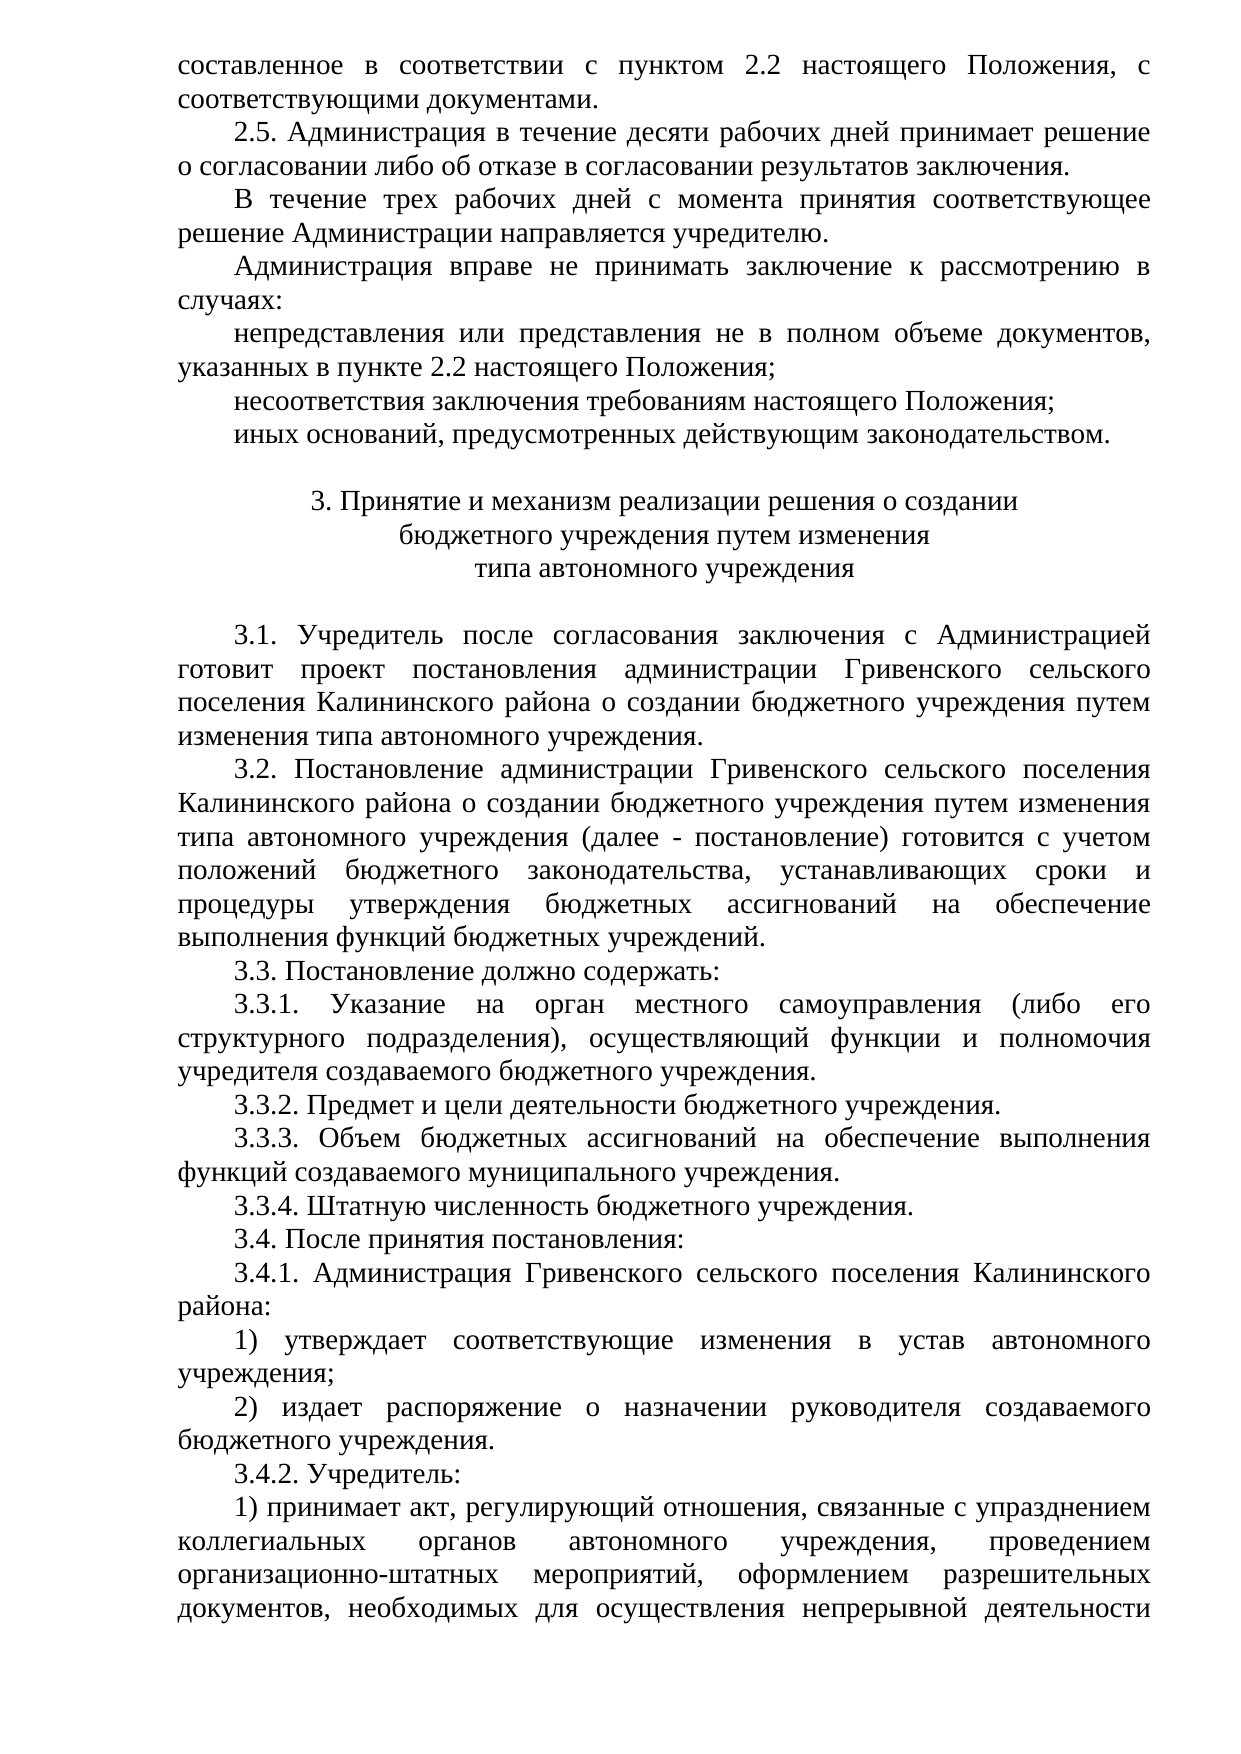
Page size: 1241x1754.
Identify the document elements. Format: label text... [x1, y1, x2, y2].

text 3.3.2. Предмет и цели деятельности бюджетного учреждения. [177, 1087, 1152, 1121]
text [177, 47, 1152, 114]
text 1) утверждает соответствующие изменения в устав автономного учреждения; [177, 1322, 1152, 1389]
text несоответствия заключения требованиям настоящего Положения; [177, 383, 1152, 416]
text 3.1. Учредитель после согласования заключения с Администрацией готовит проект постановления администрации Гривенского сельского поселения Калининского района о создании бюджетного учреждения путем изменения типа автономного учреждения. [177, 617, 1152, 752]
text 3.4.2. Учредитель: [177, 1456, 1152, 1489]
text 3.2. Постановление администрации Гривенского сельского поселения Калининского района о создании бюджетного учреждения путем изменения типа автономного учреждения (далее - постановление) готовится с учетом положений бюджетного законодательства, устанавливающих сроки и процедуры утверждения бюджетных ассигнований на обеспечение выполнения функций бюджетных учреждений. [177, 752, 1152, 953]
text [177, 1489, 1152, 1624]
text Администрация вправе не принимать заключение к рассмотрению в случаях: [177, 248, 1152, 316]
text 3.4. После принятия постановления: [177, 1221, 1152, 1255]
text 3.3.4. Штатную численность бюджетного учреждения. [177, 1188, 1152, 1221]
text типа автономного учреждения [177, 550, 1152, 584]
text 3. Принятие и механизм реализации решения о создании [177, 483, 1152, 517]
text 2) издает распоряжение о назначении руководителя создаваемого бюджетного учреждения. [177, 1389, 1152, 1456]
text В течение трех рабочих дней с момента принятия соответствующее решение Администрации направляется учредителю. [177, 181, 1152, 248]
text непредставления или представления не в полном объеме документов, указанных в пункте 2.2 настоящего Положения; [177, 316, 1152, 383]
text 3.3.1. Указание на орган местного самоуправления (либо его структурного подразделения), осуществляющий функции и полномочия учредителя создаваемого бюджетного учреждения. [177, 986, 1152, 1087]
text бюджетного учреждения путем изменения [177, 517, 1152, 550]
text 3.3. Постановление должно содержать: [177, 953, 1152, 986]
text 2.5. Администрация в течение десяти рабочих дней принимает решение о согласовании либо об отказе в согласовании результатов заключения. [177, 114, 1152, 181]
text 3.4.1. Администрация Гривенского сельского поселения Калининского района: [177, 1255, 1152, 1322]
text иных оснований, предусмотренных действующим законодательством. [177, 416, 1152, 450]
text 3.3.3. Объем бюджетных ассигнований на обеспечение выполнения функций создаваемого муниципального учреждения. [177, 1121, 1152, 1188]
